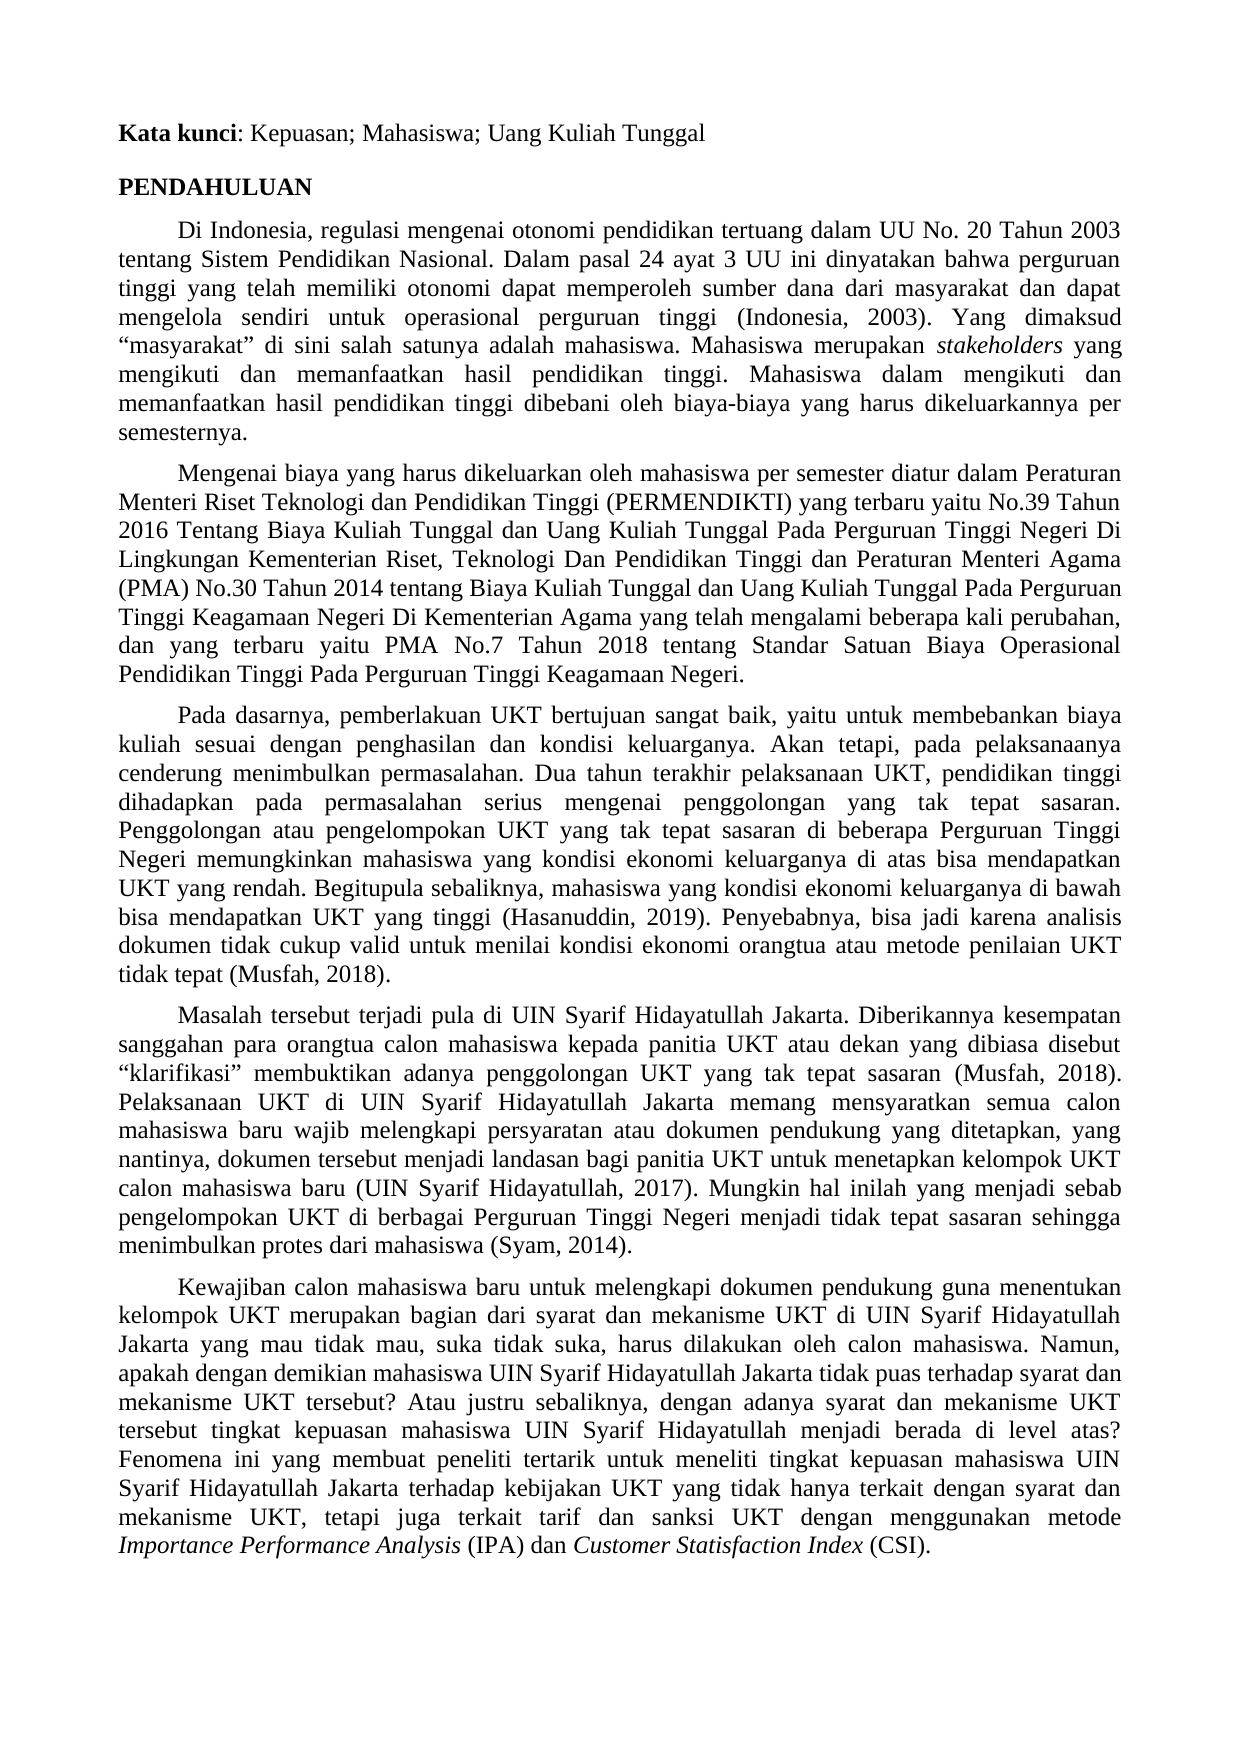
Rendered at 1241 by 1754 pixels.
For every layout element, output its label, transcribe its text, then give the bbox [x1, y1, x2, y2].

text PENDAHULUAN [118, 172, 1122, 201]
text Kewajiban calon mahasiswa baru untuk melengkapi dokumen pendukung guna menentukan kelompok UKT merupakan bagian dari syarat dan mekanisme UKT di UIN Syarif Hidayatullah Jakarta yang mau tidak mau, suka tidak suka, harus dilakukan oleh calon mahasiswa. Namun, apakah dengan demikian mahasiswa UIN Syarif Hidayatullah Jakarta tidak puas terhadap syarat dan mekanisme UKT tersebut? Atau justru sebaliknya, dengan adanya syarat dan mekanisme UKT tersebut tingkat kepuasan mahasiswa UIN Syarif Hidayatullah menjadi berada di level atas? Fenomena ini yang membuat peneliti tertarik untuk meneliti tingkat kepuasan mahasiswa UIN Syarif Hidayatullah Jakarta terhadap kebijakan UKT yang tidak hanya terkait dengan syarat dan mekanisme UKT, tetapi juga terkait tarif dan sanksi UKT dengan menggunakan metode Importance Performance Analysis (IPA) dan Customer Statisfaction Index (CSI). [118, 1272, 1122, 1559]
text Masalah tersebut terjadi pula di UIN Syarif Hidayatullah Jakarta. Diberikannya kesempatan sanggahan para orangtua calon mahasiswa kepada panitia UKT atau dekan yang dibiasa disebut “klarifikasi” membuktikan adanya penggolongan UKT yang tak tepat sasaran . Pelaksanaan UKT di UIN Syarif Hidayatullah Jakarta memang mensyaratkan semua calon mahasiswa baru wajib melengkapi persyaratan atau dokumen pendukung yang ditetapkan, yang nantinya, dokumen tersebut menjadi landasan bagi panitia UKT untuk menetapkan kelompok UKT calon mahasiswa baru . Mungkin hal inilah yang menjadi sebab pengelompokan UKT di berbagai Perguruan Tinggi Negeri menjadi tidak tepat sasaran sehingga menimbulkan protes dari mahasiswa . [118, 1000, 1122, 1259]
text Di Indonesia, regulasi mengenai otonomi pendidikan tertuang dalam UU No. 20 Tahun 2003 tentang Sistem Pendidikan Nasional. Dalam pasal 24 ayat 3 UU ini dinyatakan bahwa perguruan tinggi yang telah memiliki otonomi dapat memperoleh sumber dana dari masyarakat dan dapat mengelola sendiri untuk operasional perguruan tinggi. Yang dimaksud “masyarakat” di sini salah satunya adalah mahasiswa. Mahasiswa merupakan stakeholders yang mengikuti dan memanfaatkan hasil pendidikan tinggi. Mahasiswa dalam mengikuti dan memanfaatkan hasil pendidikan tinggi dibebani oleh biaya-biaya yang harus dikeluarkannya per semesternya. [118, 215, 1122, 445]
text Mengenai biaya yang harus dikeluarkan oleh mahasiswa per semester diatur dalam Peraturan Menteri Riset Teknologi dan Pendidikan Tinggi (PERMENDIKTI) yang terbaru yaitu No.39 Tahun 2016 Tentang Biaya Kuliah Tunggal dan Uang Kuliah Tunggal Pada Perguruan Tinggi Negeri Di Lingkungan Kementerian Riset, Teknologi Dan Pendidikan Tinggi dan Peraturan Menteri Agama (PMA) No.30 Tahun 2014 tentang Biaya Kuliah Tunggal dan Uang Kuliah Tunggal Pada Perguruan Tinggi Keagamaan Negeri Di Kementerian Agama yang telah mengalami beberapa kali perubahan, dan yang terbaru yaitu PMA No.7 Tahun 2018 tentang Standar Satuan Biaya Operasional Pendidikan Tinggi Pada Perguruan Tinggi Keagamaan Negeri. [118, 458, 1122, 688]
text Pada dasarnya, pemberlakuan UKT bertujuan sangat baik, yaitu untuk membebankan biaya kuliah sesuai dengan penghasilan dan kondisi keluarganya. Akan tetapi, pada pelaksanaanya cenderung menimbulkan permasalahan. Dua tahun terakhir pelaksanaan UKT, pendidikan tinggi dihadapkan pada permasalahan serius mengenai penggolongan yang tak tepat sasaran. Penggolongan atau pengelompokan UKT yang tak tepat sasaran di beberapa Perguruan Tinggi Negeri memungkinkan mahasiswa yang kondisi ekonomi keluarganya di atas bisa mendapatkan UKT yang rendah. Begitupula sebaliknya, mahasiswa yang kondisi ekonomi keluarganya di bawah bisa mendapatkan UKT yang tinggi . Penyebabnya, bisa jadi karena analisis dokumen tidak cukup valid untuk menilai kondisi ekonomi orangtua atau metode penilaian UKT tidak tepat . [118, 700, 1122, 988]
text Kata kunci: Kepuasan; Mahasiswa; Uang Kuliah Tunggal [118, 118, 1122, 147]
